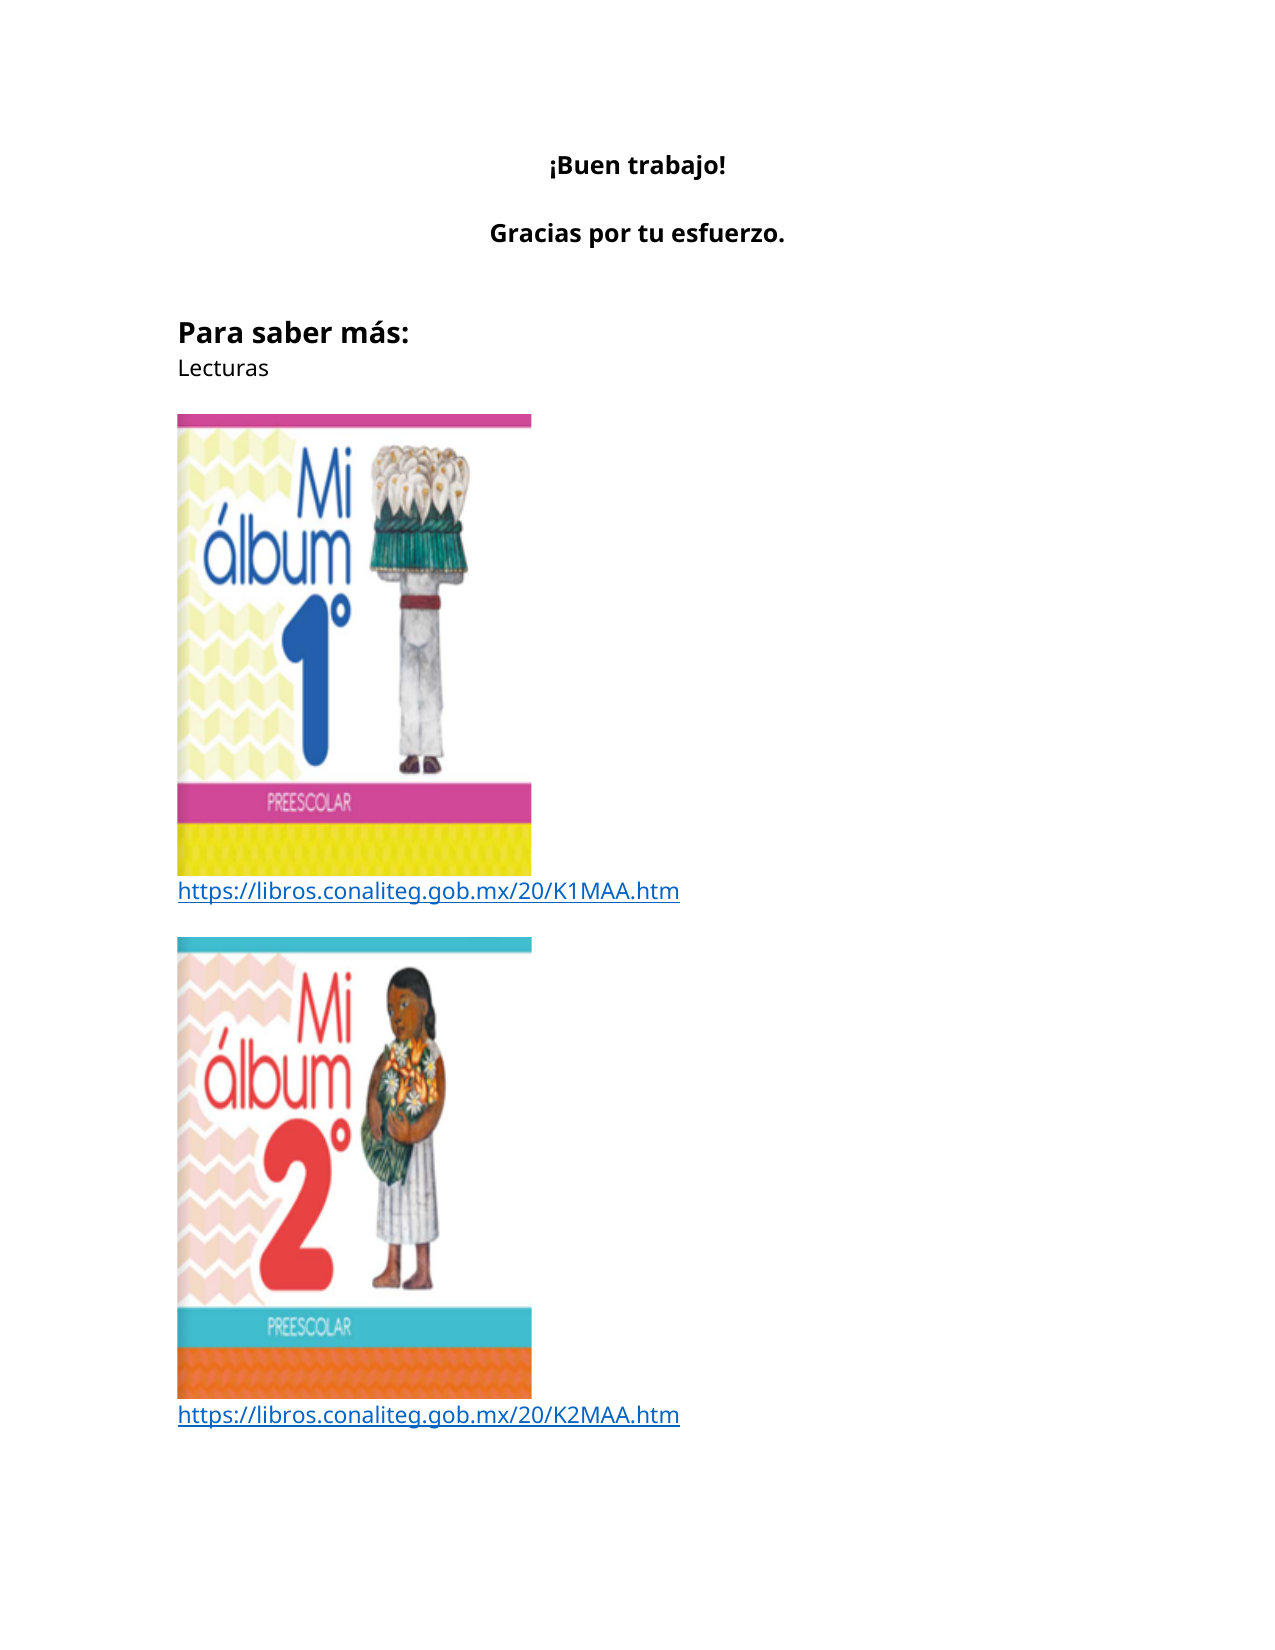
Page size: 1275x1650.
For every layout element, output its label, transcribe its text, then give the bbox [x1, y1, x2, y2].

text https://libros.conaliteg.gob.mx/20/K2MAA.htm [177, 1399, 1098, 1430]
picture [177, 937, 532, 1399]
text Gracias por tu esfuerzo. [177, 216, 1098, 250]
text Lecturas [177, 352, 1098, 383]
text https://libros.conaliteg.gob.mx/20/K1MAA.htm [177, 875, 1098, 907]
picture [177, 414, 532, 876]
text ¡Buen trabajo! [177, 148, 1098, 182]
text Para saber más: [177, 312, 1098, 352]
